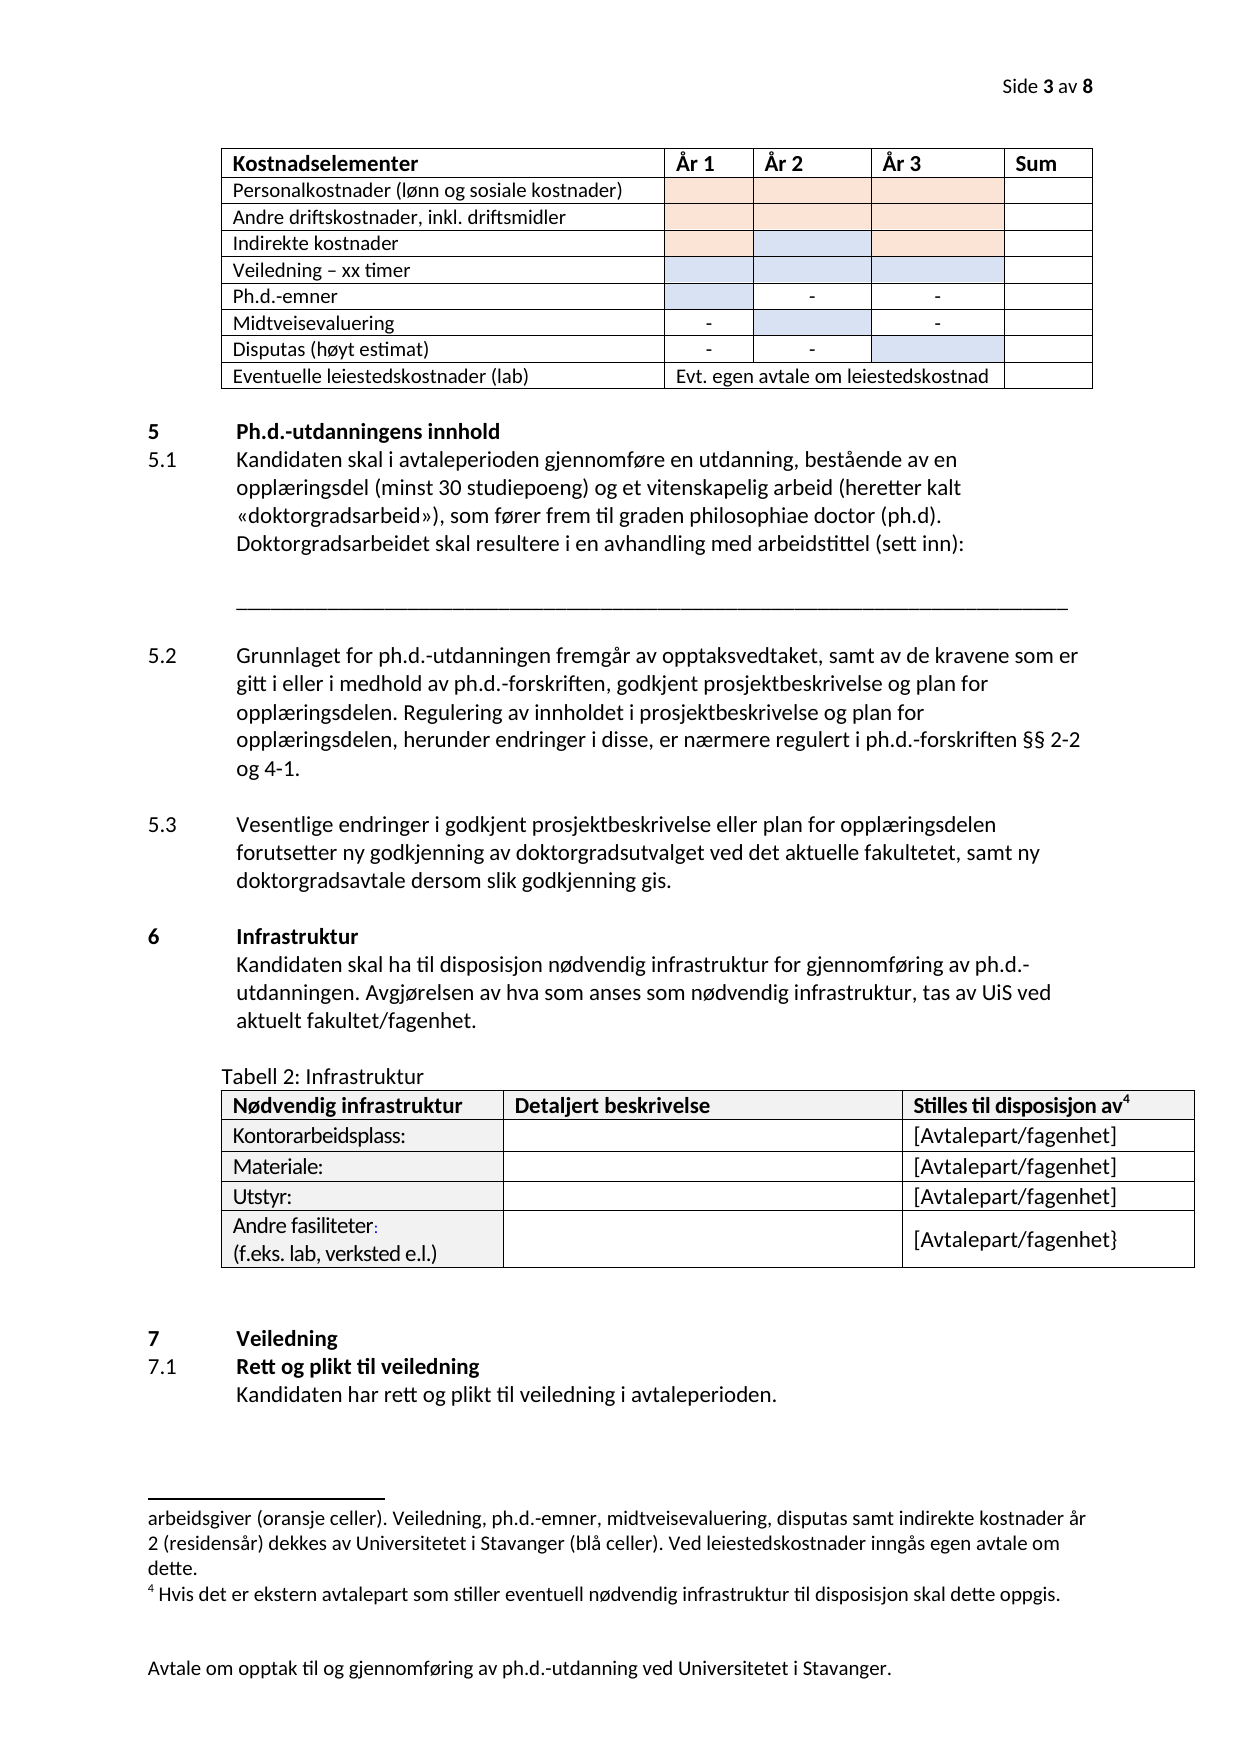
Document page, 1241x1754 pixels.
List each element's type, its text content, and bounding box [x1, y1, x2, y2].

table_cell - [665, 310, 753, 335]
subtitle Kandidaten skal i avtaleperioden gjennomføre en utdanning, bestående av en opplæringsdel (minst 30 studiepoeng) og et vitenskapelig arbeid (heretter kalt «doktorgradsarbeid»), som fører frem til graden philosophiae doctor (ph.d). Doktorgradsarbeidet skal resultere i en avhandling med arbeidstittel (sett inn): [148, 445, 1093, 557]
subtitle Ph.d.-utdanningens innhold [148, 417, 1093, 445]
table_header Kostnadselementer [222, 149, 664, 177]
subtitle Veiledning [148, 1324, 1093, 1352]
table_cell [Avtalepart/fagenhet] [903, 1120, 1194, 1151]
table_header Nødvendig infrastruktur [222, 1091, 503, 1119]
table_cell Andre fasiliteter: (f.eks. lab, verksted e.l.) [222, 1211, 503, 1267]
table_cell [1005, 310, 1092, 335]
subtitle Vesentlige endringer i godkjent prosjektbeskrivelse eller plan for opplæringsdelen forutsetter ny godkjenning av doktorgradsutvalget ved det aktuelle fakultetet, samt ny doktorgradsavtale dersom slik godkjenning gis. [148, 810, 1093, 894]
table_cell Evt. egen avtale om leiestedskostnad [665, 363, 1004, 388]
table_cell [872, 336, 1004, 362]
table_cell [504, 1152, 902, 1181]
table_header År 1 [665, 149, 753, 177]
table_cell [872, 204, 1004, 229]
table_cell Midtveisevaluering [222, 310, 664, 335]
table_cell [665, 284, 753, 309]
subtitle Rett og plikt til veiledning Kandidaten har rett og plikt til veiledning i avtaleperioden. [148, 1352, 1093, 1408]
table_cell [Avtalepart/fagenhet} [903, 1211, 1194, 1267]
table_cell Andre driftskostnader, inkl. driftsmidler [222, 204, 664, 229]
table_header Detaljert beskrivelse [504, 1091, 902, 1119]
table_cell Utstyr: [222, 1182, 503, 1210]
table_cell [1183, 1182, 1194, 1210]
table_cell - [665, 336, 753, 362]
table_cell [504, 1211, 902, 1267]
table_cell [665, 204, 753, 229]
table_cell Indirekte kostnader [222, 231, 664, 256]
table_cell [754, 231, 871, 256]
table_cell - [754, 336, 871, 362]
text Tabell 2: Infrastruktur [148, 1062, 1093, 1090]
subtitle Kandidaten skal ha til disposisjon nødvendig infrastruktur for gjennomføring av ph.d.-utdanningen. Avgjørelsen av hva som anses som nødvendig infrastruktur, tas av UiS ved aktuelt fakultet/fagenhet. [236, 950, 1093, 1062]
table_header År 3 [872, 149, 1004, 177]
table_cell [Avtalepart/fagenhet] [903, 1152, 1194, 1181]
table_cell - [754, 284, 871, 309]
table_cell - [872, 284, 1004, 309]
table_cell [504, 1182, 514, 1210]
table_cell Disputas (høyt estimat) [222, 336, 664, 362]
table_cell [1005, 336, 1092, 362]
table_cell [1005, 204, 1092, 229]
table_cell [754, 204, 871, 229]
table_cell [1005, 178, 1092, 203]
table_cell Ph.d.-emner [222, 284, 664, 309]
table_cell - [872, 310, 1004, 335]
table_cell Personalkostnader (lønn og sosiale kostnader) [222, 178, 664, 203]
table_cell [1005, 231, 1092, 256]
subtitle Grunnlaget for ph.d.-utdanningen fremgår av opptaksvedtaket, samt av de kravene som er gitt i eller i medhold av ph.d.-forskriften, godkjent prosjektbeskrivelse og plan for opplæringsdelen. Regulering av innholdet i prosjektbeskrivelse og plan for opplæringsdelen, herunder endringer i disse, er nærmere regulert i ph.d.-forskriften §§ 2-2 og 4-1. [148, 642, 1093, 782]
table_cell Materiale: [222, 1152, 503, 1181]
table_cell [665, 231, 753, 256]
table_cell [754, 178, 871, 203]
table_cell [1005, 363, 1092, 388]
table_cell Eventuelle leiestedskostnader (lab) [222, 363, 664, 388]
table_cell [504, 1120, 902, 1151]
subtitle Infrastruktur [148, 922, 1093, 950]
table_cell [665, 257, 753, 282]
table_cell [891, 1182, 902, 1210]
table_cell [754, 310, 871, 335]
table_cell Kontorarbeidsplass: [222, 1120, 503, 1151]
table_header Sum [1005, 149, 1092, 177]
table_header Stilles til disposisjon av [903, 1091, 1194, 1119]
subtitle _________________________________________________________________________ [236, 586, 1093, 613]
table_cell [754, 257, 871, 282]
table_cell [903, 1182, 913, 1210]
table_cell [872, 257, 1004, 282]
table_cell [665, 178, 753, 203]
table_cell [872, 231, 1004, 256]
table_cell Veiledning – xx timer [222, 257, 664, 282]
table_header År 2 [754, 149, 871, 177]
table_cell [1005, 284, 1092, 309]
table_cell [872, 178, 1004, 203]
table_cell [1005, 257, 1092, 282]
